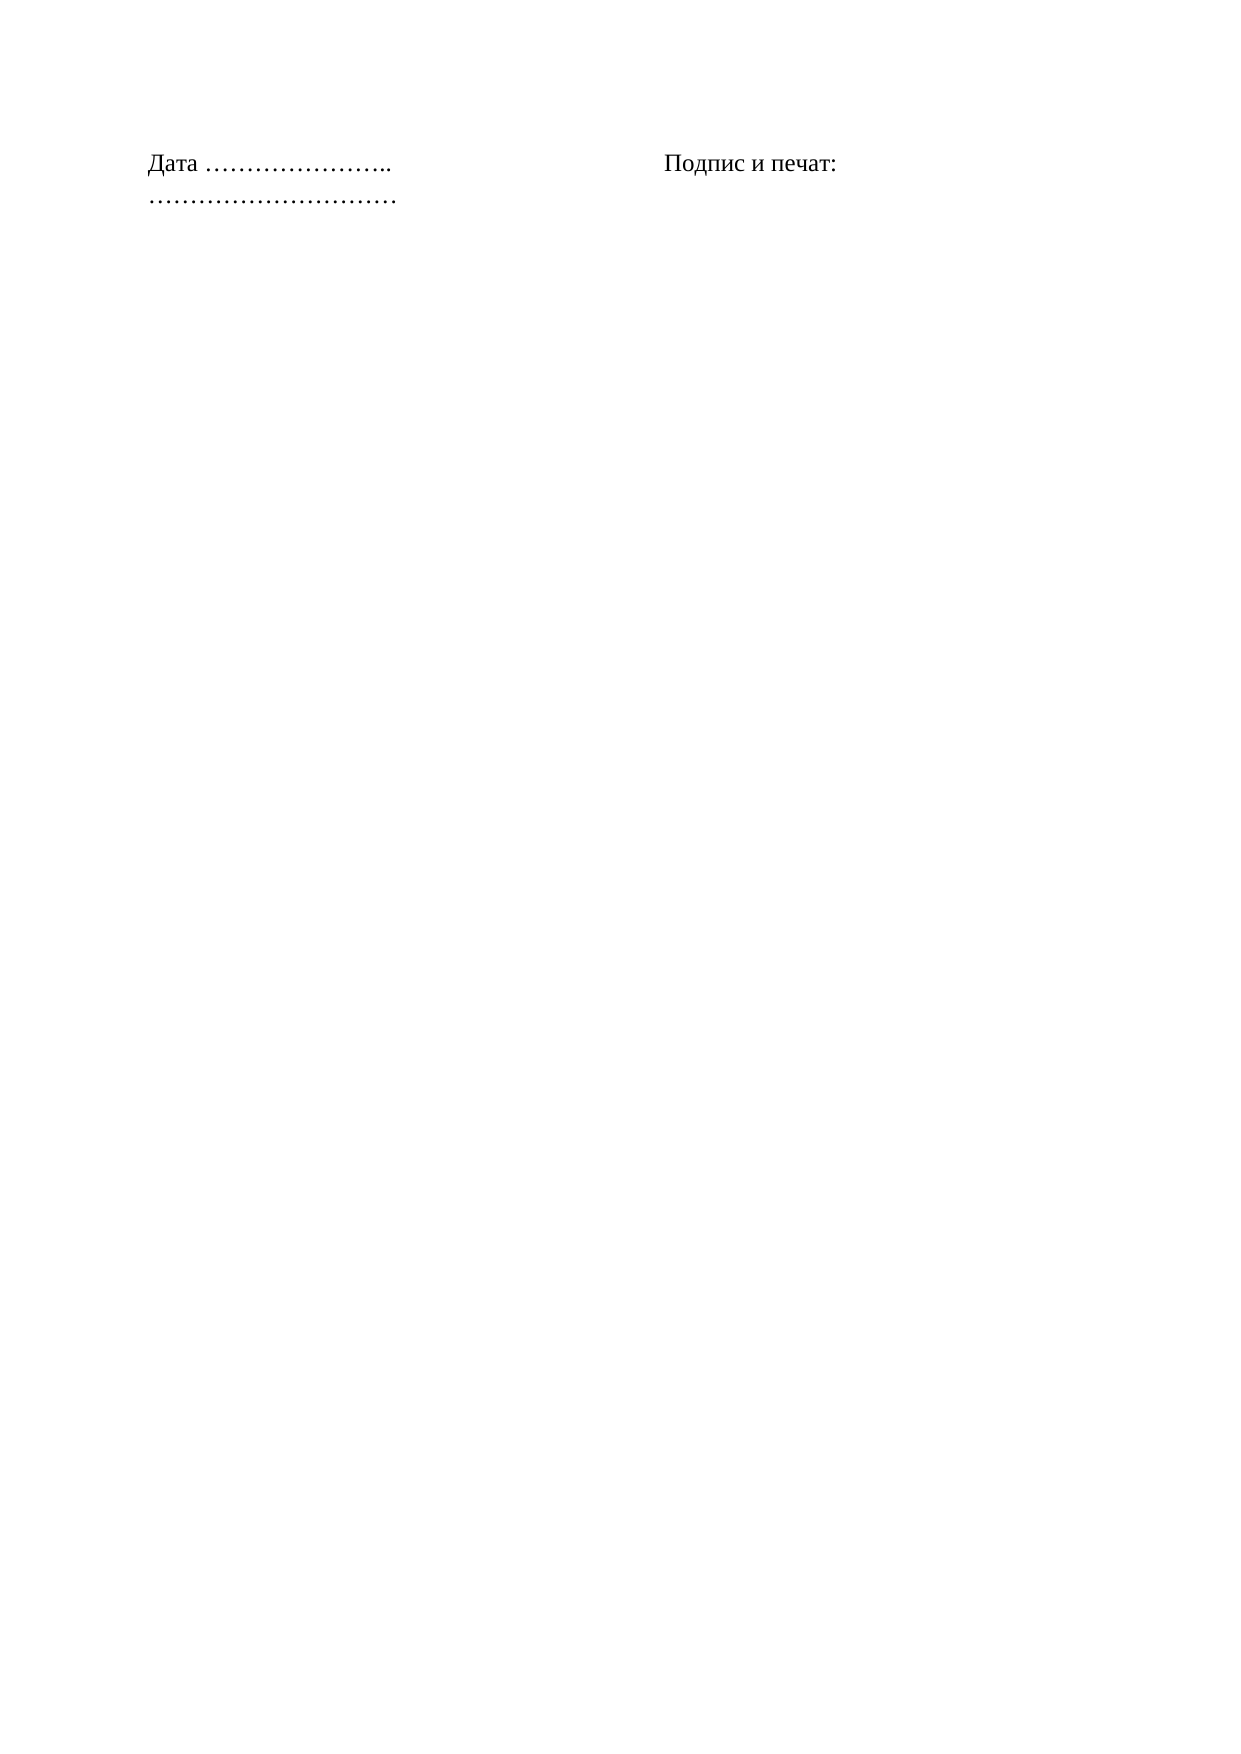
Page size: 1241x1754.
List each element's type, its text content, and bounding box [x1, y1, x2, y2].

text Дата ………………….. Подпис и печат: ………………………… [148, 148, 1093, 209]
